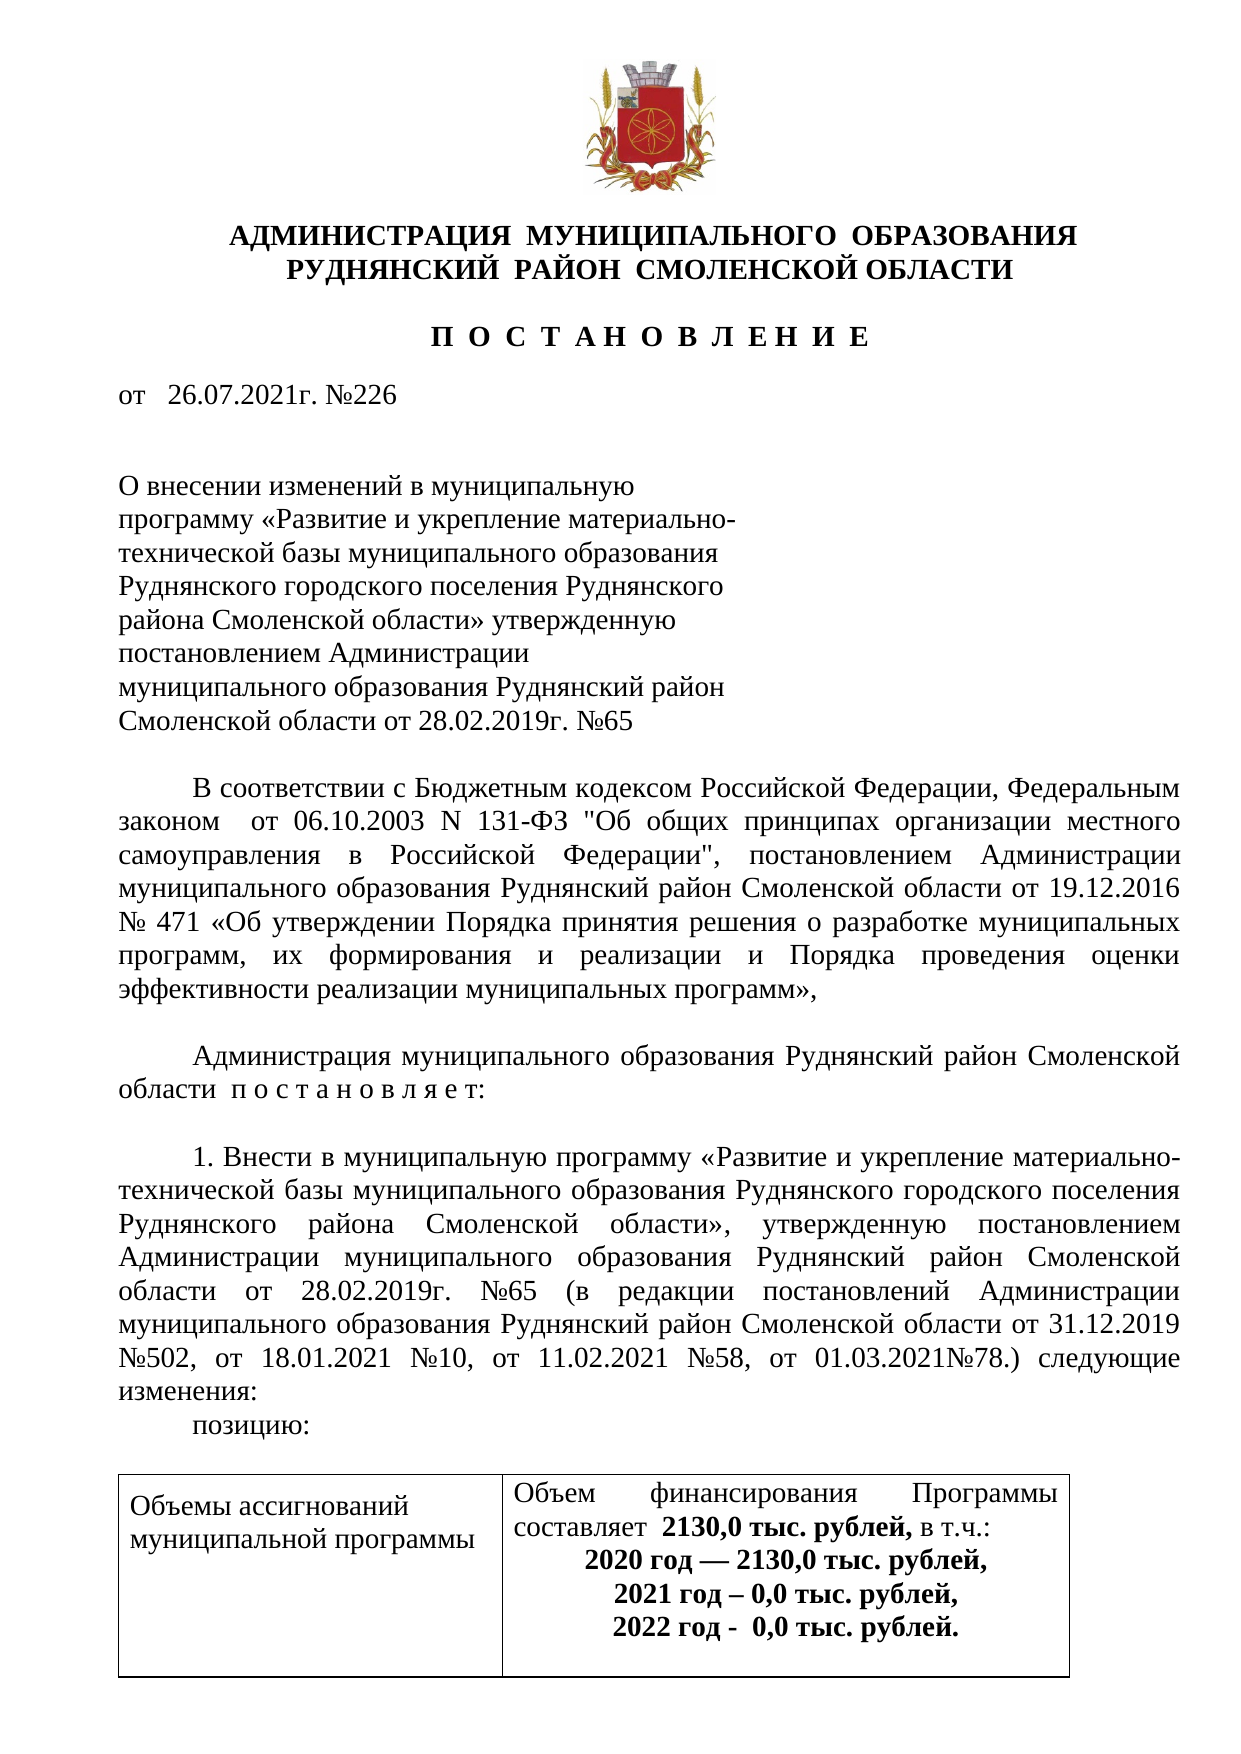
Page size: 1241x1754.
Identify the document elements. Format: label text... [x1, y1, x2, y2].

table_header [503, 1475, 1069, 1676]
picture [582, 59, 717, 195]
text позицию: [118, 1407, 1181, 1441]
text В соответствии с Бюджетным кодексом Российской Федерации, Федеральным законом от 06.10.2003 N 131-ФЗ "Об общих принципах организации местного самоуправления в Российской Федерации", постановлением Администрации муниципального образования Руднянский район Смоленской области от 19.12.2016 № 471 «Об утверждении Порядка принятия решения о разработке муниципальных программ, их формирования и реализации и Порядка проведения оценки эффективности реализации муниципальных программ», [118, 770, 1181, 1004]
title О внесении изменений в муниципальную программу «Развитие и укрепление материально- технической базы муниципального образования Руднянского городского поселения Руднянского района Смоленской области» утвержденную постановлением Администрации муниципального образования Руднянский район Смоленской области от 28.02.2019г. №65 [118, 468, 738, 736]
text 1. Внести в муниципальную программу «Развитие и укрепление материально-технической базы муниципального образования Руднянского городского поселения Руднянского района Смоленской области», утвержденную постановлением Администрации муниципального образования Руднянский район Смоленской области от 28.02.2019г. №65 (в редакции постановлений Администрации муниципального образования Руднянский район Смоленской области от 31.12.2019 №502, от 18.01.2021 №10, от 11.02.2021 №58, от 01.03.2021№78.) следующие изменения: [118, 1139, 1181, 1407]
text Администрация муниципального образования Руднянский район Смоленской области п о с т а н о в л я е т: [118, 1038, 1181, 1105]
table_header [119, 1475, 502, 1676]
text РУДНЯНСКИЙ РАЙОН СМОЛЕНСКОЙ ОБЛАСТИ [118, 252, 1181, 286]
text АДМИНИСТРАЦИЯ МУНИЦИПАЛЬНОГО ОБРАЗОВАНИЯ [118, 218, 1181, 252]
text от 26.07.2021г. №226 [118, 377, 1181, 410]
text П О С Т А Н О В Л Е Н И Е [118, 319, 1181, 353]
